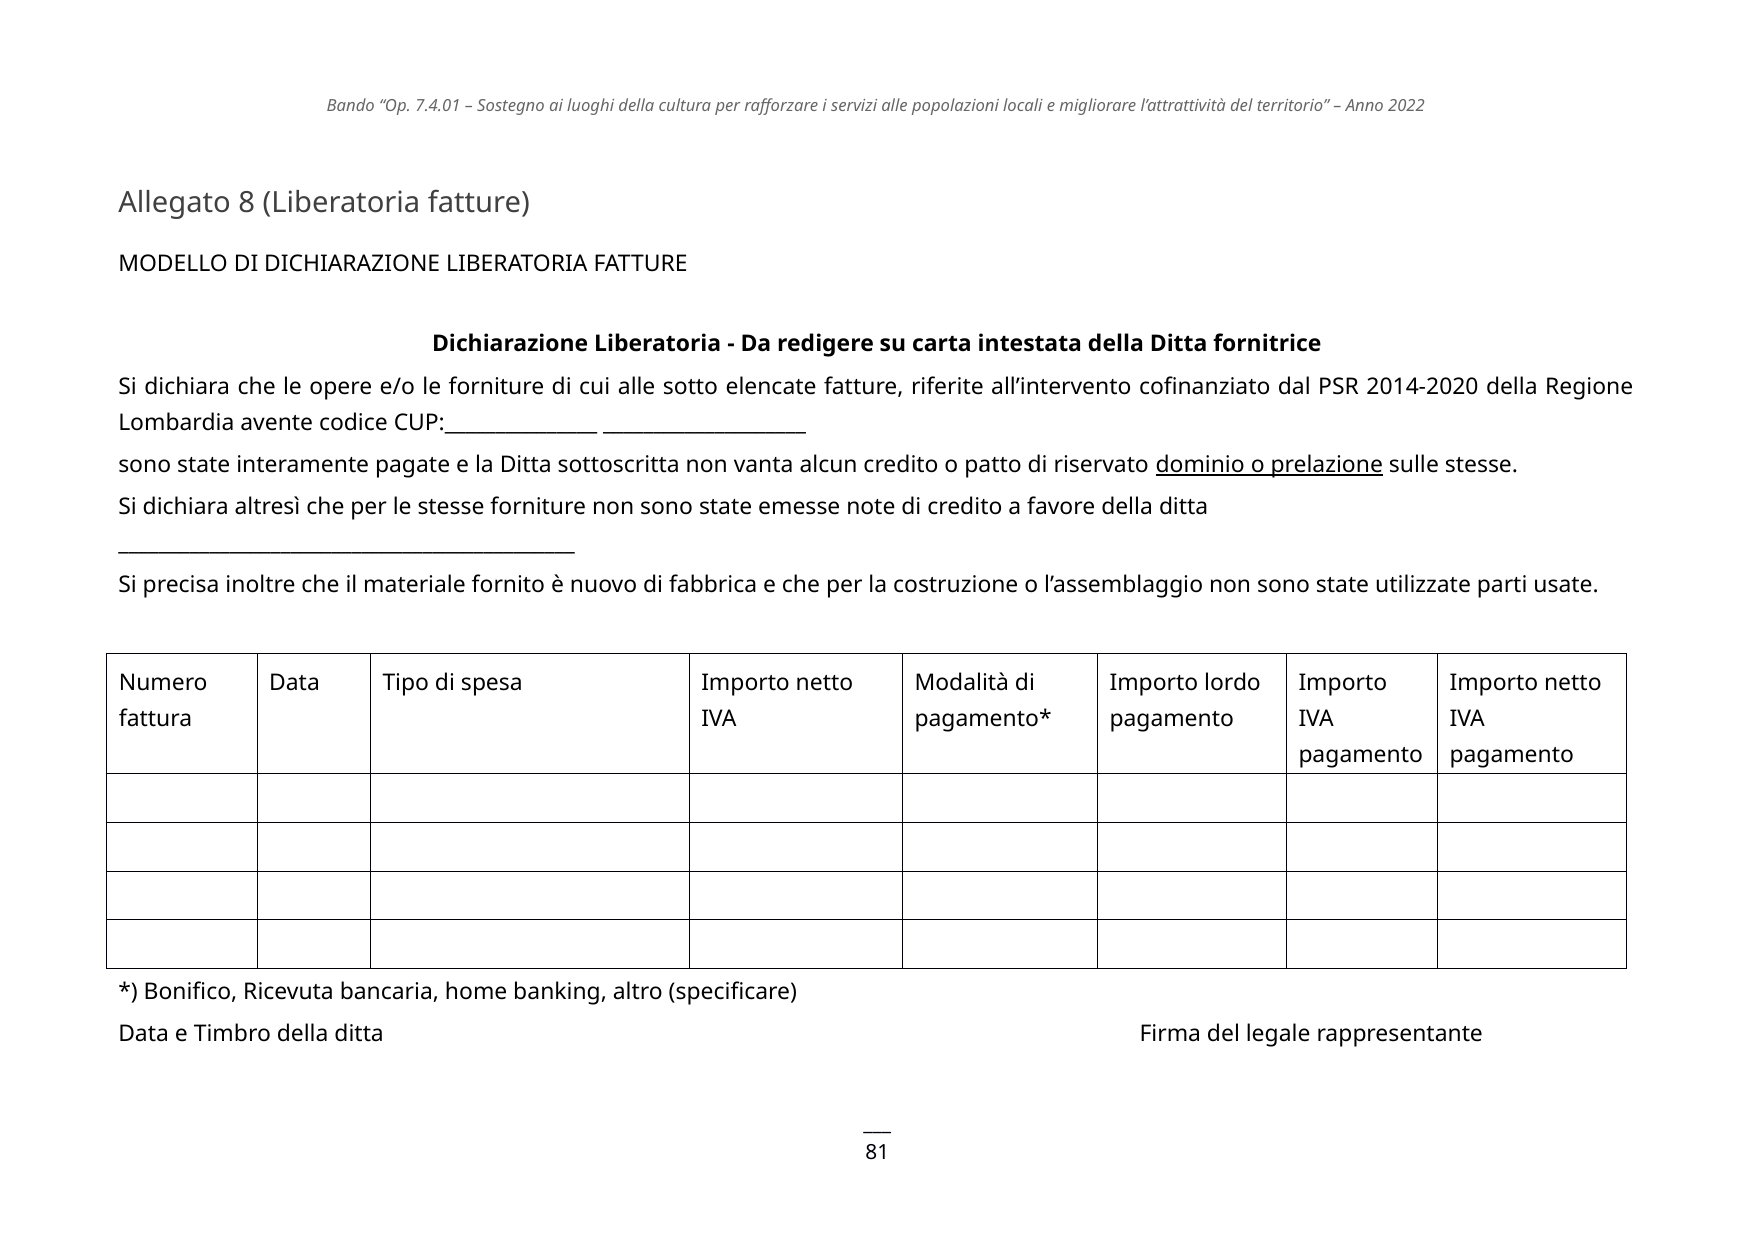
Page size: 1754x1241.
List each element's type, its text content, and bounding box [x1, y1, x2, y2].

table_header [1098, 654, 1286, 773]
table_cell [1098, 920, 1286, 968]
text *) Bonifico, Ricevuta bancaria, home banking, altro (specificare) [118, 975, 1636, 1006]
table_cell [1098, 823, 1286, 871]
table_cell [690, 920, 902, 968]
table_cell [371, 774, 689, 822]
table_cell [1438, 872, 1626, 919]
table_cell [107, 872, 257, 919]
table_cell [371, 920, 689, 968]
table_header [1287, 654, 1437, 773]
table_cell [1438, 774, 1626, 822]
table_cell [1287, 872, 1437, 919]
text Si dichiara che le opere e/o le forniture di cui alle sotto elencate fatture, riferite all’intervento cofinanziato dal PSR 2014-2020 della Regione Lombardia avente codice CUP:_______________ ____________________ [118, 369, 1636, 437]
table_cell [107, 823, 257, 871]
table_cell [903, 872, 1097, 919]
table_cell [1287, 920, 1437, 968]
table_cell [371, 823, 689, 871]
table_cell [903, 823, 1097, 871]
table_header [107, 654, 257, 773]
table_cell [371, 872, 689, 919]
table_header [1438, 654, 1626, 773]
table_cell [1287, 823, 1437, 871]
text Dichiarazione Liberatoria - Da redigere su carta intestata della Ditta fornitrice [118, 327, 1636, 359]
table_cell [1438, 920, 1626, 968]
text Data e Timbro della ditta Firma del legale rappresentante [118, 1017, 1636, 1049]
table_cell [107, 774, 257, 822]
text sono state interamente pagate e la Ditta sottoscritta non vanta alcun credito o patto di riservato dominio o prelazione sulle stesse. [118, 448, 1636, 479]
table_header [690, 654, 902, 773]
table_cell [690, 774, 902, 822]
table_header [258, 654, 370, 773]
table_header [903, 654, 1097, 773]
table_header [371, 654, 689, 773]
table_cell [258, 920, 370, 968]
text Si precisa inoltre che il materiale fornito è nuovo di fabbrica e che per la costruzione o l’assemblaggio non sono state utilizzate parti usate. [118, 568, 1636, 599]
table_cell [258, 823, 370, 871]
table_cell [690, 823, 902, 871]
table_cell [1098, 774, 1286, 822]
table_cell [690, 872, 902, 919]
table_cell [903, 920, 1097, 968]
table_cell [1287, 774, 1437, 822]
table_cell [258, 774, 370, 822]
text Allegato 8 (Liberatoria fatture) [118, 182, 1636, 221]
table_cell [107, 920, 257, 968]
text MODELLO DI DICHIARAZIONE LIBERATORIA FATTURE [118, 246, 1636, 278]
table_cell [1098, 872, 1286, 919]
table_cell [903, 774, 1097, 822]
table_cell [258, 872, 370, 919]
text Si dichiara altresì che per le stesse forniture non sono state emesse note di credito a favore della ditta _____________________________________________ [118, 490, 1636, 557]
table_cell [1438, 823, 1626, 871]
